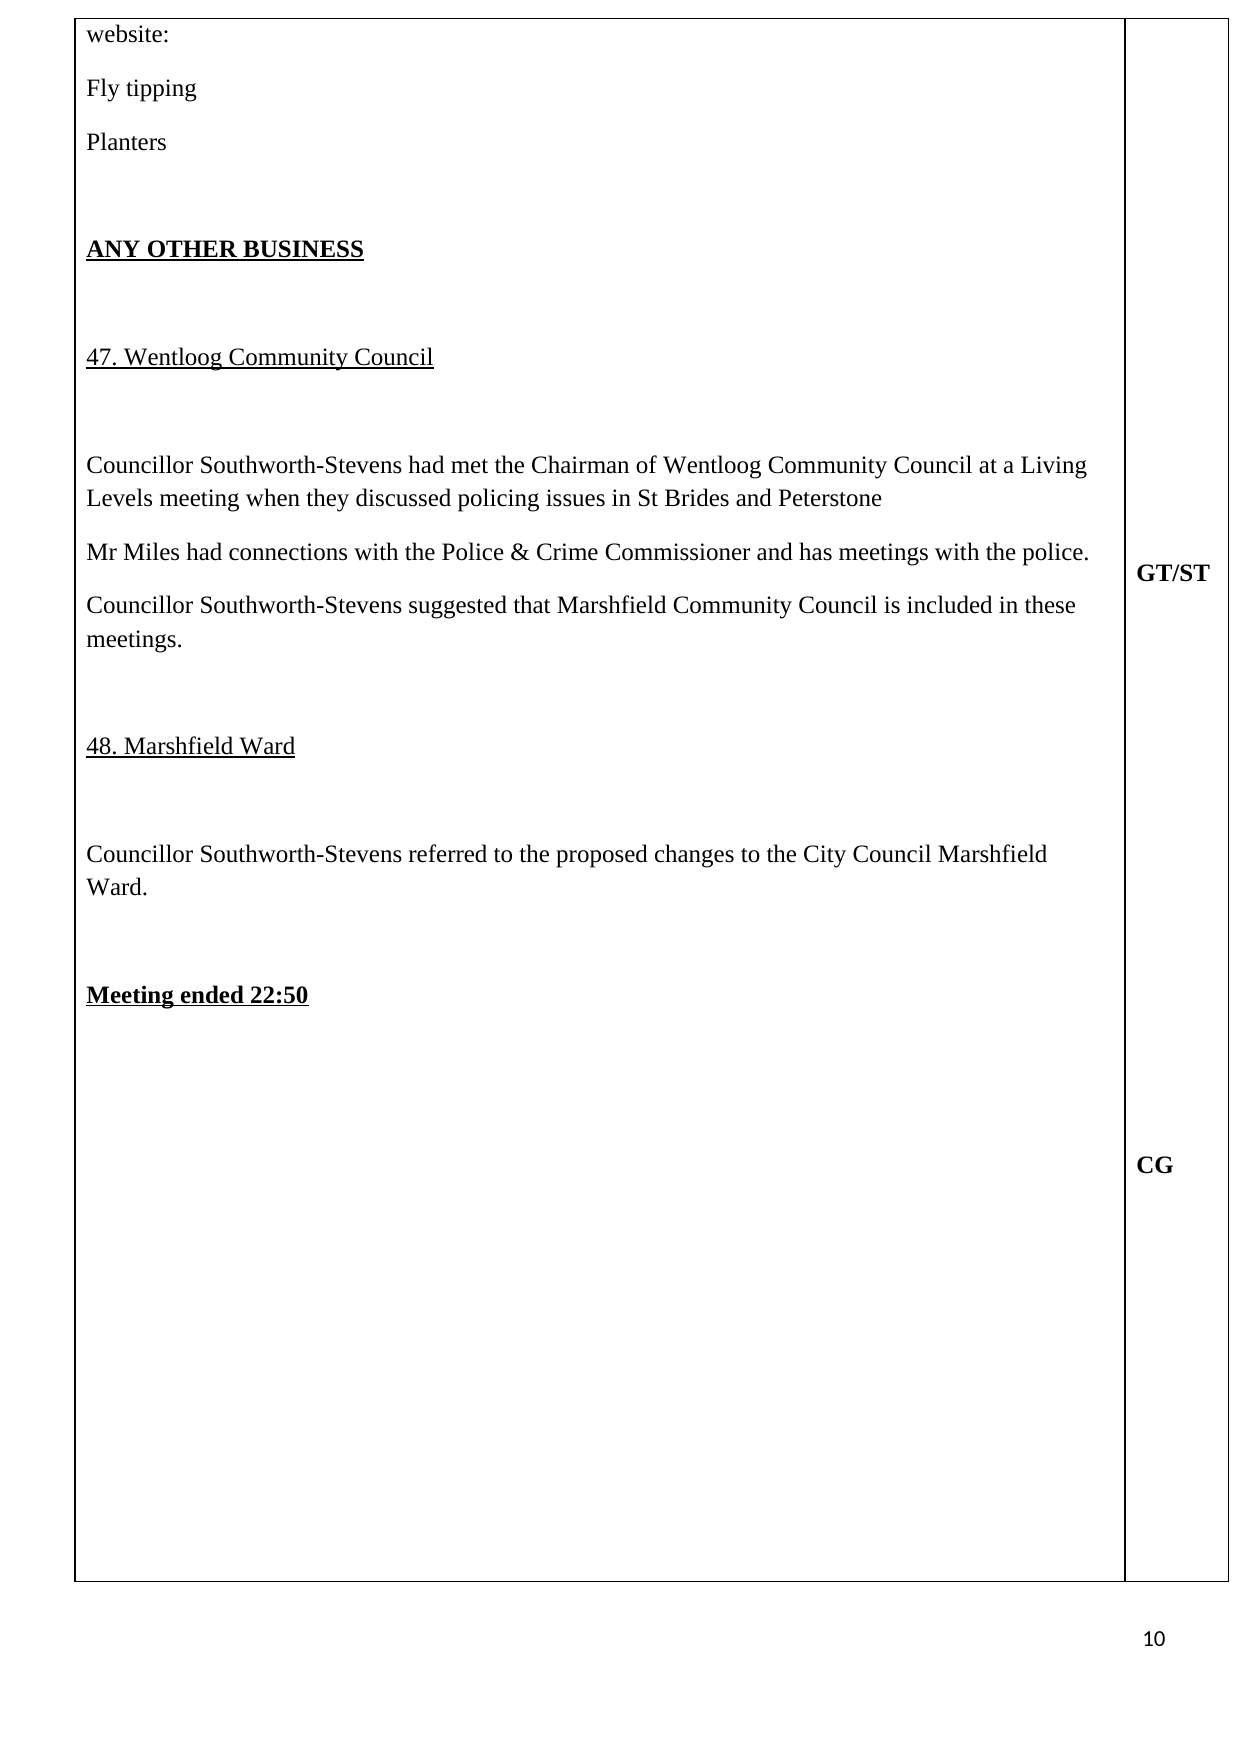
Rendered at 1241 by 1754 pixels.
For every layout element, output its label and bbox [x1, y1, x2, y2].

table_header [76, 19, 1124, 1581]
table_header [1126, 19, 1228, 1581]
